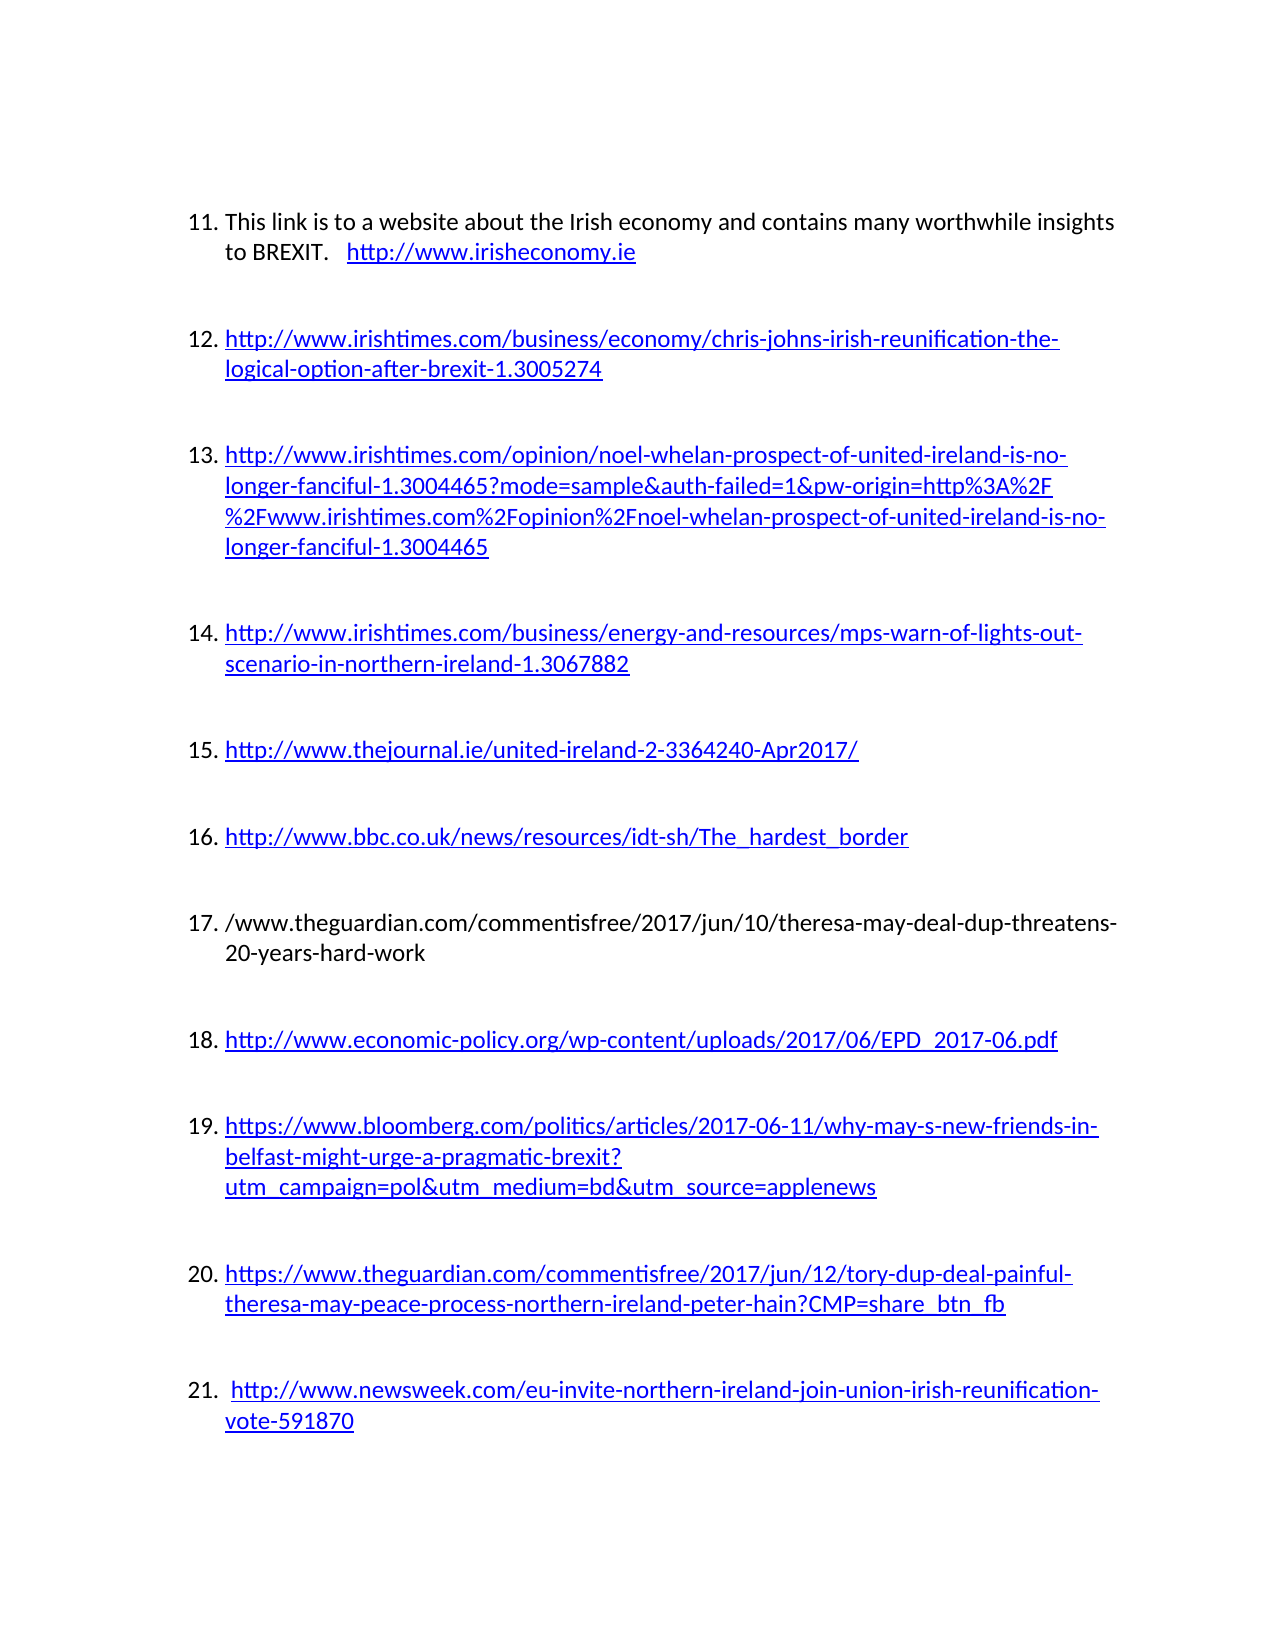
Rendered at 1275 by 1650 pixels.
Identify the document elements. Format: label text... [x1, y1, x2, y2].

list http://www.irishtimes.com/business/economy/chris-johns-irish-reunification-the-logical-option-after-brexit-1.3005274 [187, 323, 1125, 384]
list https://www.theguardian.com/commentisfree/2017/jun/12/tory-dup-deal-painful-theresa-may-peace-process-northern-ireland-peter-hain?CMP=share_btn_fb [187, 1258, 1125, 1319]
list http://www.economic-policy.org/wp-content/uploads/2017/06/EPD_2017-06.pdf [187, 1024, 1125, 1054]
list https://www.bloomberg.com/politics/articles/2017-06-11/why-may-s-new-friends-in-belfast-might-urge-a-pragmatic-brexit?utm_campaign=pol&utm_medium=bd&utm_source=applenews [187, 1110, 1125, 1202]
list /www.theguardian.com/commentisfree/2017/jun/10/theresa-may-deal-dup-threatens-20-years-hard-work [187, 907, 1125, 968]
list http://www.irishtimes.com/business/energy-and-resources/mps-warn-of-lights-out-scenario-in-northern-ireland-1.3067882 [187, 617, 1125, 678]
list http://www.thejournal.ie/united-ireland-2-3364240-Apr2017/ [187, 734, 1125, 765]
list This link is to a website about the Irish economy and contains many worthwhile insights to BREXIT. http://www.irisheconomy.ie [187, 206, 1125, 267]
list http://www.newsweek.com/eu-invite-northern-ireland-join-union-irish-reunification-vote-591870 [187, 1374, 1125, 1436]
list http://www.irishtimes.com/opinion/noel-whelan-prospect-of-united-ireland-is-no-longer-fanciful-1.3004465?mode=sample&auth-failed=1&pw-origin=http%3A%2F%2Fwww.irishtimes.com%2Fopinion%2Fnoel-whelan-prospect-of-united-ireland-is-no-longer-fanciful-1.3004465 [187, 439, 1125, 562]
list http://www.bbc.co.uk/news/resources/idt-sh/The_hardest_border [187, 821, 1125, 851]
